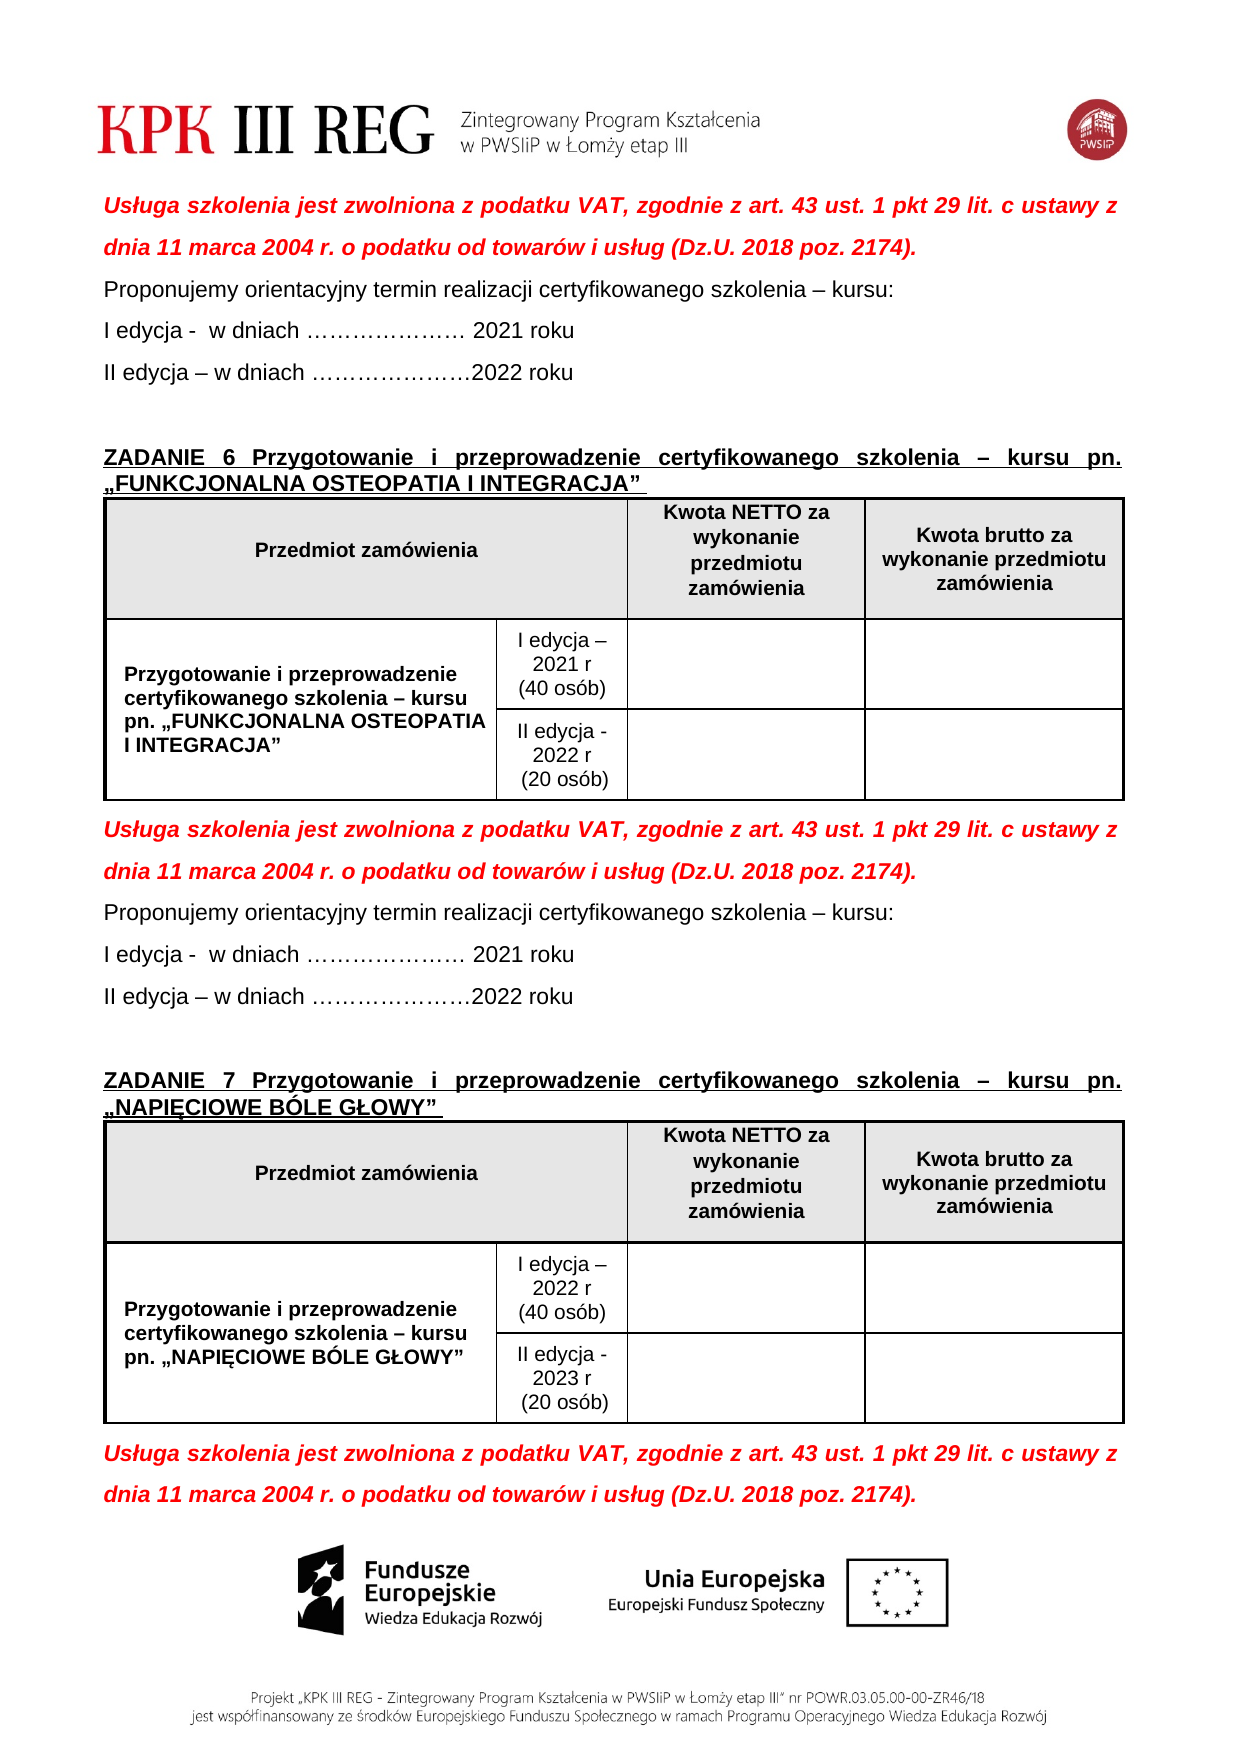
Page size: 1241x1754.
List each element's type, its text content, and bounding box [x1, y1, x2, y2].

text I edycja - w dniach ………………… 2021 roku [103, 302, 1122, 344]
table_cell Przygotowanie i przeprowadzenie certyfikowanego szkolenia – kursu pn. „FUNKCJONALNA OSTEOPATIA I INTEGRACJA” [107, 620, 496, 799]
text Usługa szkolenia jest zwolniona z podatku VAT, zgodnie z art. 43 ust. 1 pkt 29 lit. c ustawy z dnia 11 marca 2004 r. o podatku od towarów i usług (Dz.U. 2018 poz. 2174). [103, 1424, 1122, 1508]
text Usługa szkolenia jest zwolniona z podatku VAT, zgodnie z art. 43 ust. 1 pkt 29 lit. c ustawy z dnia 11 marca 2004 r. o podatku od towarów i usług (Dz.U. 2018 poz. 2174). [103, 801, 1122, 884]
table_header Kwota brutto za wykonanie przedmiotu zamówienia [866, 1123, 1122, 1241]
text I edycja - w dniach ………………… 2021 roku [103, 926, 1122, 967]
table_cell [866, 710, 1122, 799]
table_cell [866, 1244, 1122, 1332]
table_cell II edycja -2022 r (20 osób) [497, 710, 627, 799]
text Usługa szkolenia jest zwolniona z podatku VAT, zgodnie z art. 43 ust. 1 pkt 29 lit. c ustawy z dnia 11 marca 2004 r. o podatku od towarów i usług (Dz.U. 2018 poz. 2174). [103, 177, 1122, 261]
text Proponujemy orientacyjny termin realizacji certyfikowanego szkolenia – kursu: [103, 261, 1122, 302]
table_cell [866, 620, 1122, 708]
table_cell I edycja – 2021 r (40 osób) [497, 620, 627, 708]
table_header Przedmiot zamówienia [107, 1123, 627, 1241]
table_cell [628, 710, 864, 799]
table_cell II edycja -2023 r (20 osób) [497, 1334, 627, 1422]
text ZADANIE 6 Przygotowanie i przeprowadzenie certyfikowanego szkolenia – kursu pn. „FUNKCJONALNA OSTEOPATIA I INTEGRACJA” [235, 444, 1122, 467]
text ZADANIE 7 Przygotowanie i przeprowadzenie certyfikowanego szkolenia – kursu pn. „NAPIĘCIOWE BÓLE GŁOWY” [103, 1091, 1122, 1120]
text ZADANIE 7 Przygotowanie i przeprowadzenie certyfikowanego szkolenia – kursu pn. „NAPIĘCIOWE BÓLE GŁOWY” [103, 1067, 1122, 1090]
text II edycja – w dniach …………………2022 roku [103, 967, 1122, 1009]
text Proponujemy orientacyjny termin realizacji certyfikowanego szkolenia – kursu: [103, 884, 1122, 926]
table_header Kwota NETTO za wykonanie przedmiotu zamówienia [628, 500, 864, 618]
table_cell Przygotowanie i przeprowadzenie certyfikowanego szkolenia – kursu pn. „NAPIĘCIOWE BÓLE GŁOWY” [107, 1244, 496, 1422]
table_cell I edycja – 2022 r (40 osób) [497, 1244, 627, 1332]
table_header Kwota brutto za wykonanie przedmiotu zamówienia [866, 500, 1122, 618]
table_cell [628, 1334, 864, 1422]
table_cell [628, 1244, 864, 1332]
picture [2, 96, 1234, 163]
text II edycja – w dniach …………………2022 roku [103, 344, 1122, 386]
text ZADANIE 6 Przygotowanie i przeprowadzenie certyfikowanego szkolenia – kursu pn. „FUNKCJONALNA OSTEOPATIA I INTEGRACJA” [103, 468, 1122, 497]
table_header Przedmiot zamówienia [107, 500, 627, 618]
table_cell [628, 620, 864, 708]
table_cell [866, 1334, 1122, 1422]
picture [12, 1520, 1223, 1754]
table_header Kwota NETTO za wykonanie przedmiotu zamówienia [628, 1123, 864, 1241]
